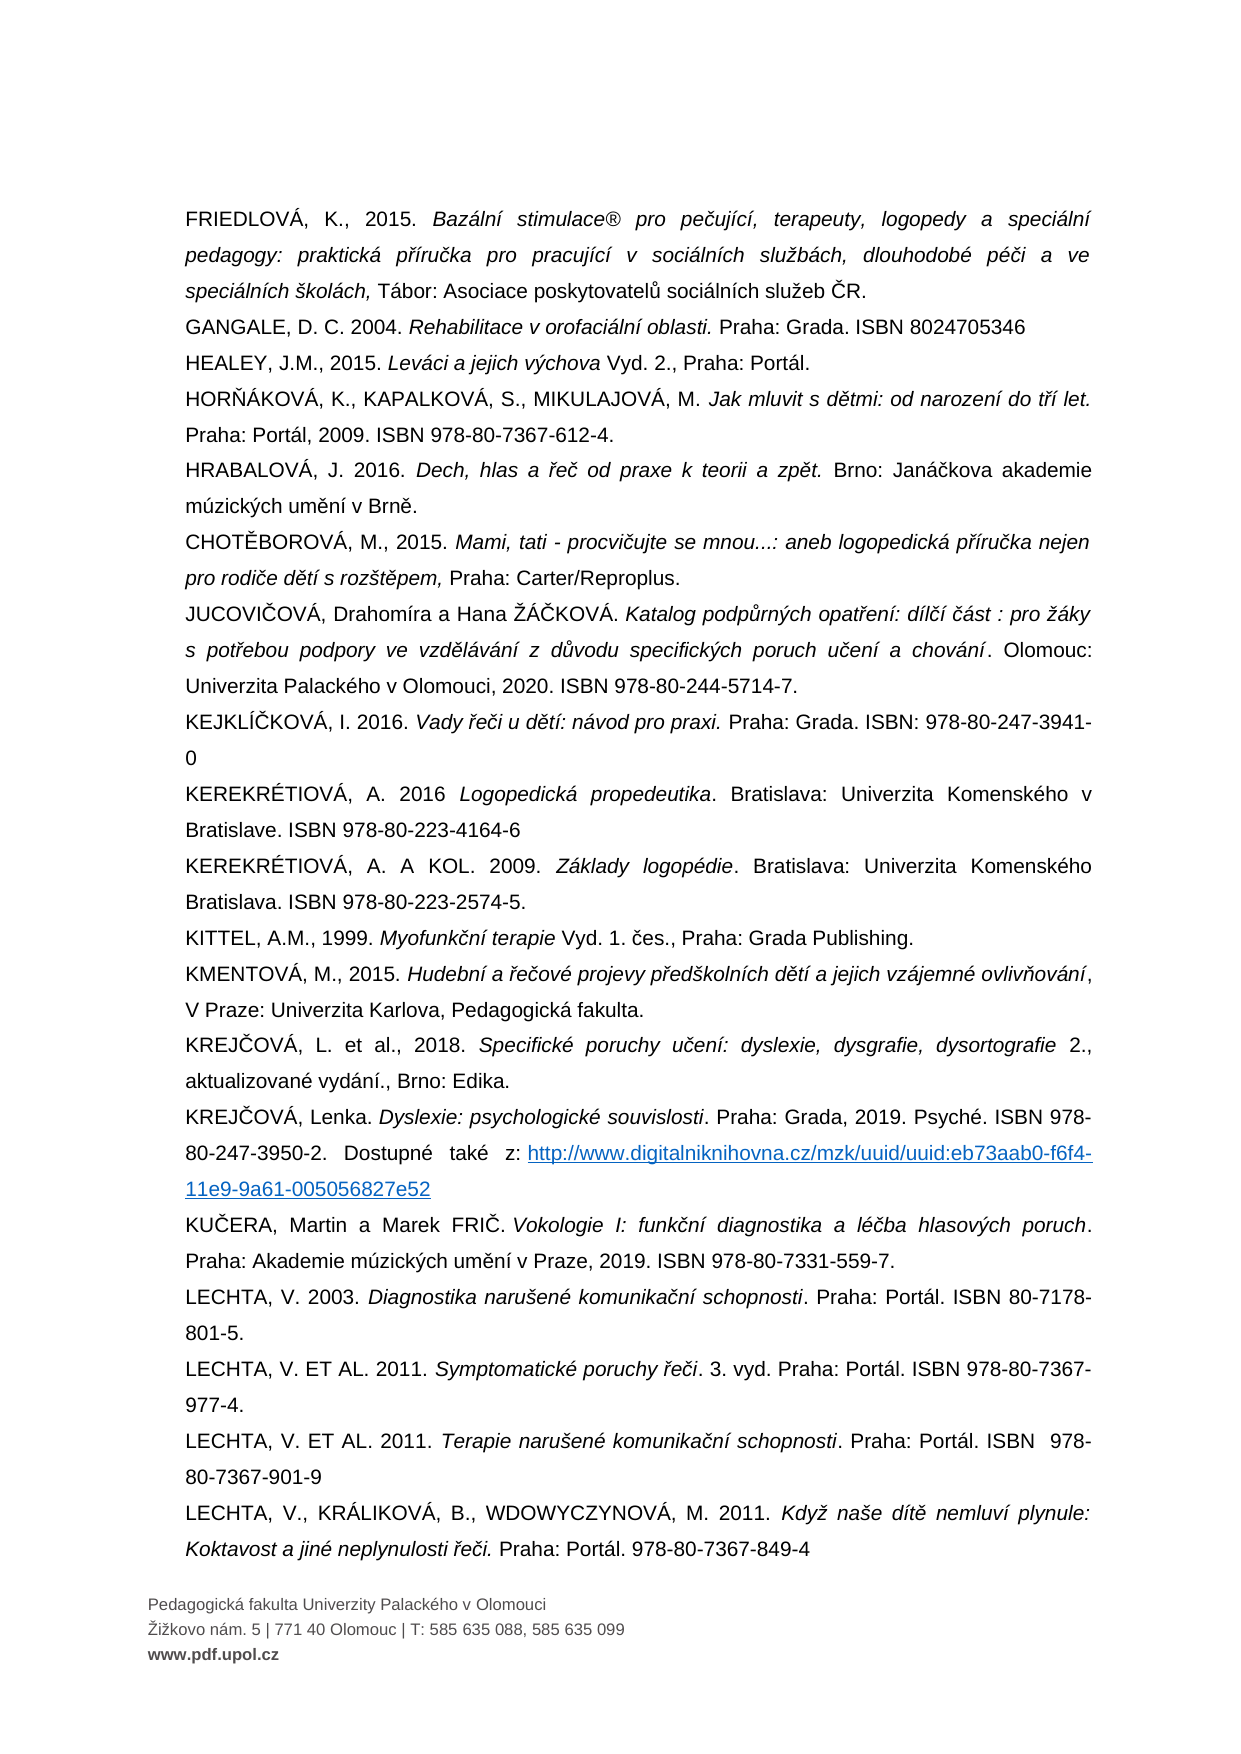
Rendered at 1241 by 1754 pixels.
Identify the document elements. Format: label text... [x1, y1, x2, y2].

text KEREKRÉTIOVÁ, A. A KOL. 2009. Základy logopédie. Bratislava: Univerzita Komenského Bratislava. ISBN 978-80-223-2574-5. [185, 854, 1092, 913]
text HORŇÁKOVÁ, K., KAPALKOVÁ, S., MIKULAJOVÁ, M. Jak mluvit s dětmi: od narození do tří let. Praha: Portál, 2009. ISBN 978-80-7367-612-4. [185, 386, 1092, 446]
text GANGALE, D. C. 2004. Rehabilitace v orofaciální oblasti. Praha: Grada. ISBN 8024705346 [185, 314, 1092, 338]
text CHOTĚBOROVÁ, M., 2015. Mami, tati - procvičujte se mnou...: aneb logopedická příručka nejen pro rodiče dětí s rozštěpem, Praha: Carter/Reproplus. [185, 530, 1092, 590]
text LECHTA, V. 2003. Diagnostika narušené komunikační schopnosti. Praha: Portál. ISBN 80-7178-801-5. [185, 1285, 1092, 1345]
text KREJČOVÁ, Lenka. Dyslexie: psychologické souvislosti. Praha: Grada, 2019. Psyché. ISBN 978-80-247-3950-2. Dostupné také z: http://www.digitalniknihovna.cz/mzk/uuid/uuid:eb73aab0-f6f4-11e9-9a61-005056827e52 [185, 1105, 1092, 1201]
text KEJKLÍČKOVÁ, I. 2016. Vady řeči u dětí: návod pro praxi. Praha: Grada. ISBN: 978-80-247-3941-0 [185, 710, 1092, 770]
text KUČERA, Martin a Marek FRIČ. Vokologie I: funkční diagnostika a léčba hlasových poruch. Praha: Akademie múzických umění v Praze, 2019. ISBN 978-80-7331-559-7. [185, 1213, 1092, 1273]
text LECHTA, V. ET AL. 2011. Terapie narušené komunikační schopnosti. Praha: Portál. ISBN 978-80-7367-901-9 [185, 1429, 1092, 1488]
text LECHTA, V. ET AL. 2011. Symptomatické poruchy řeči. 3. vyd. Praha: Portál. ISBN 978-80-7367-977-4. [185, 1357, 1092, 1417]
text KEREKRÉTIOVÁ, A. 2016 Logopedická propedeutika. Bratislava: Univerzita Komenského v Bratislave. ISBN 978-80-223-4164-6 [185, 782, 1092, 842]
text HEALEY, J.M., 2015. Leváci a jejich výchova Vyd. 2., Praha: Portál. [185, 351, 1092, 374]
text KMENTOVÁ, M., 2015. Hudební a řečové projevy předškolních dětí a jejich vzájemné ovlivňování, V Praze: Univerzita Karlova, Pedagogická fakulta. [185, 961, 1092, 1021]
text JUCOVIČOVÁ, Drahomíra a Hana ŽÁČKOVÁ. Katalog podpůrných opatření: dílčí část : pro žáky s potřebou podpory ve vzdělávání z důvodu specifických poruch učení a chování. Olomouc: Univerzita Palackého v Olomouci, 2020. ISBN 978-80-244-5714-7. [185, 602, 1092, 698]
text KITTEL, A.M., 1999. Myofunkční terapie Vyd. 1. čes., Praha: Grada Publishing. [185, 926, 1092, 949]
text FRIEDLOVÁ, K., 2015. Bazální stimulace® pro pečující, terapeuty, logopedy a speciální pedagogy: praktická příručka pro pracující v sociálních službách, dlouhodobé péči a ve speciálních školách, Tábor: Asociace poskytovatelů sociálních služeb ČR. [185, 207, 1092, 303]
text KREJČOVÁ, L. et al., 2018. Specifické poruchy učení: dyslexie, dysgrafie, dysortografie 2., aktualizované vydání., Brno: Edika. [185, 1033, 1092, 1093]
text HRABALOVÁ, J. 2016. Dech, hlas a řeč od praxe k teorii a zpět. Brno: Janáčkova akademie múzických umění v Brně. [185, 458, 1092, 518]
text LECHTA, V., KRÁLIKOVÁ, B., WDOWYCZYNOVÁ, M. 2011. Když naše dítě nemluví plynule: Koktavost a jiné neplynulosti řeči. Praha: Portál. 978-80-7367-849-4 [185, 1501, 1092, 1560]
